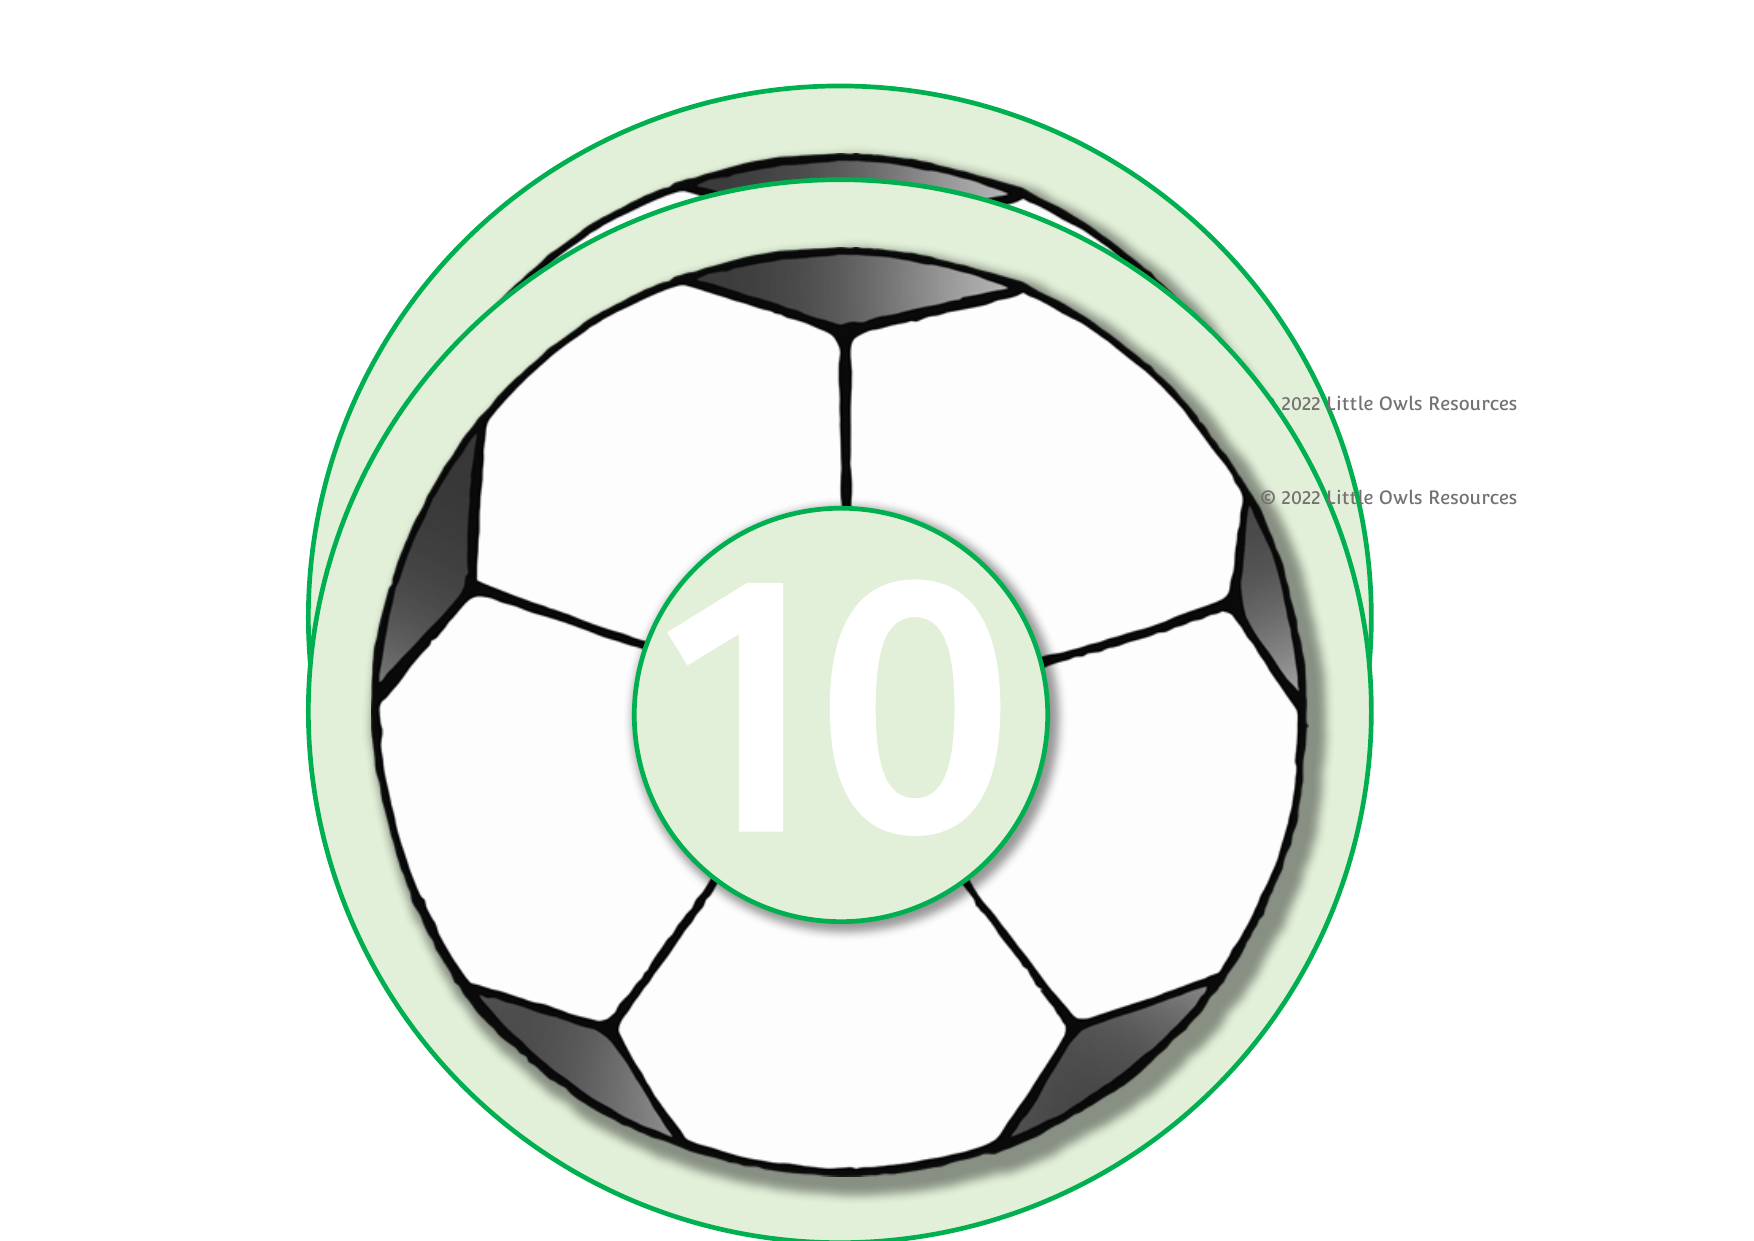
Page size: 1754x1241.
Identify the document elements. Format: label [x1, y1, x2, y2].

picture [371, 153, 1309, 1177]
